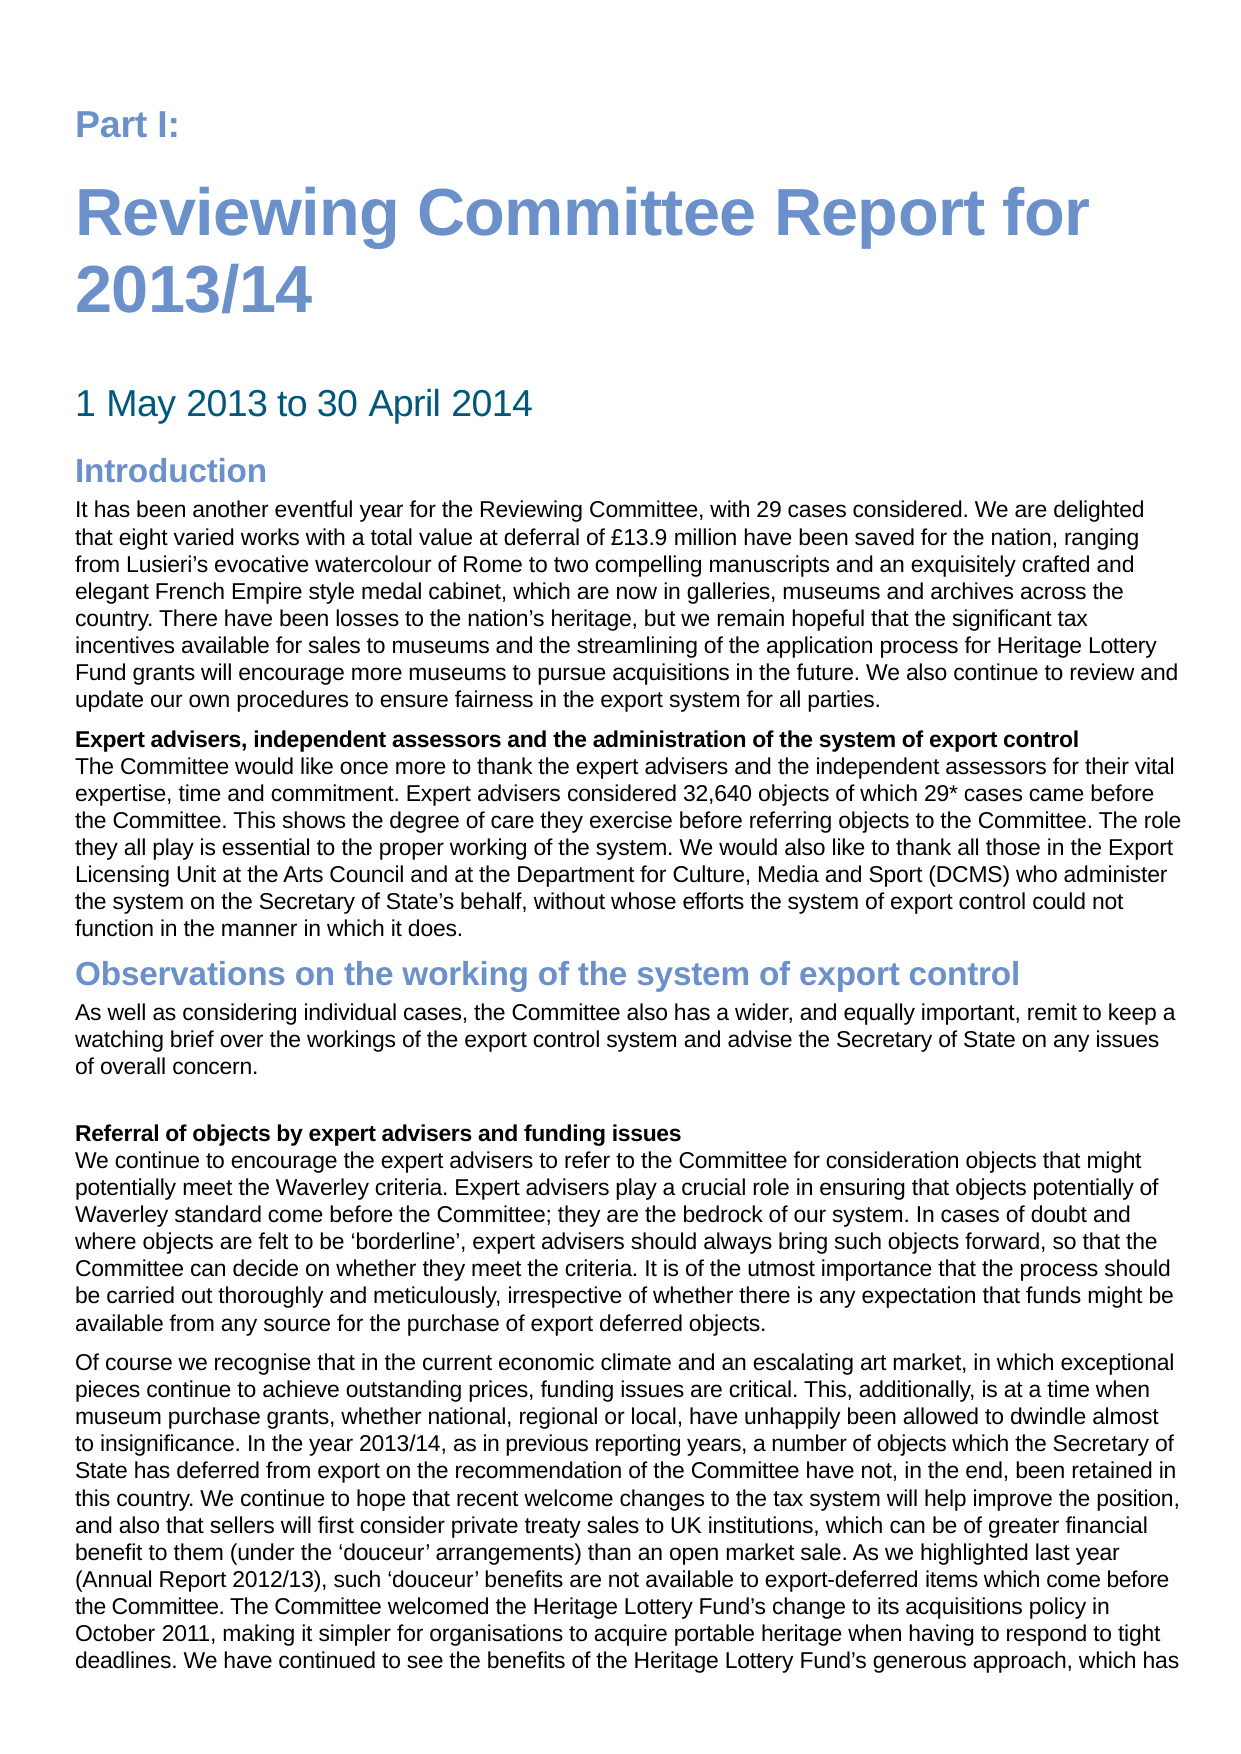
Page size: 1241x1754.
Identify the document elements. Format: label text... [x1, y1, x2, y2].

text Introduction [75, 451, 1182, 490]
text Referral of objects by expert advisers and funding issues [75, 1119, 1182, 1146]
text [75, 1348, 1182, 1673]
text Part I: [75, 75, 1182, 146]
text We continue to encourage the expert advisers to refer to the Committee for consideration objects that might potentially meet the Waverley criteria. Expert advisers play a crucial role in ensuring that objects potentially of Waverley standard come before the Committee; they are the bedrock of our system. In cases of doubt and where objects are felt to be ‘borderline’, expert advisers should always bring such objects forward, so that the Committee can decide on whether they meet the criteria. It is of the utmost importance that the process should be carried out thoroughly and meticulously, irrespective of whether there is any expectation that funds might be available from any source for the purchase of export deferred objects. [75, 1146, 1182, 1336]
text Reviewing Committee Report for 2013/14 [75, 173, 1182, 326]
text Observations on the working of the system of export control [75, 954, 1182, 992]
text The Committee would like once more to thank the expert advisers and the independent assessors for their vital expertise, time and commitment. Expert advisers considered 32,640 objects of which 29* cases came before the Committee. This shows the degree of care they exercise before referring objects to the Committee. The role they all play is essential to the proper working of the system. We would also like to thank all those in the Export Licensing Unit at the Arts Council and at the Department for Culture, Media and Sport (DCMS) who administer the system on the Secretary of State’s behalf, without whose efforts the system of export control could not function in the manner in which it does. [75, 752, 1182, 941]
text 1 May 2013 to 30 April 2014 [75, 353, 1182, 424]
text It has been another eventful year for the Reviewing Committee, with 29 cases considered. We are delighted that eight varied works with a total value at deferral of £13.9 million have been saved for the nation, ranging from Lusieri’s evocative watercolour of Rome to two compelling manuscripts and an exquisitely crafted and elegant French Empire style medal cabinet, which are now in galleries, museums and archives across the country. There have been losses to the nation’s heritage, but we remain hopeful that the significant tax incentives available for sales to museums and the streamlining of the application process for Heritage Lottery Fund grants will encourage more museums to pursue acquisitions in the future. We also continue to review and update our own procedures to ensure fairness in the export system for all parties. [75, 496, 1182, 712]
text As well as considering individual cases, the Committee also has a wider, and equally important, remit to keep a watching brief over the workings of the export control system and advise the Secretary of State on any issues of overall concern. [75, 998, 1182, 1079]
text Expert advisers, independent assessors and the administration of the system of export control [75, 725, 1182, 752]
